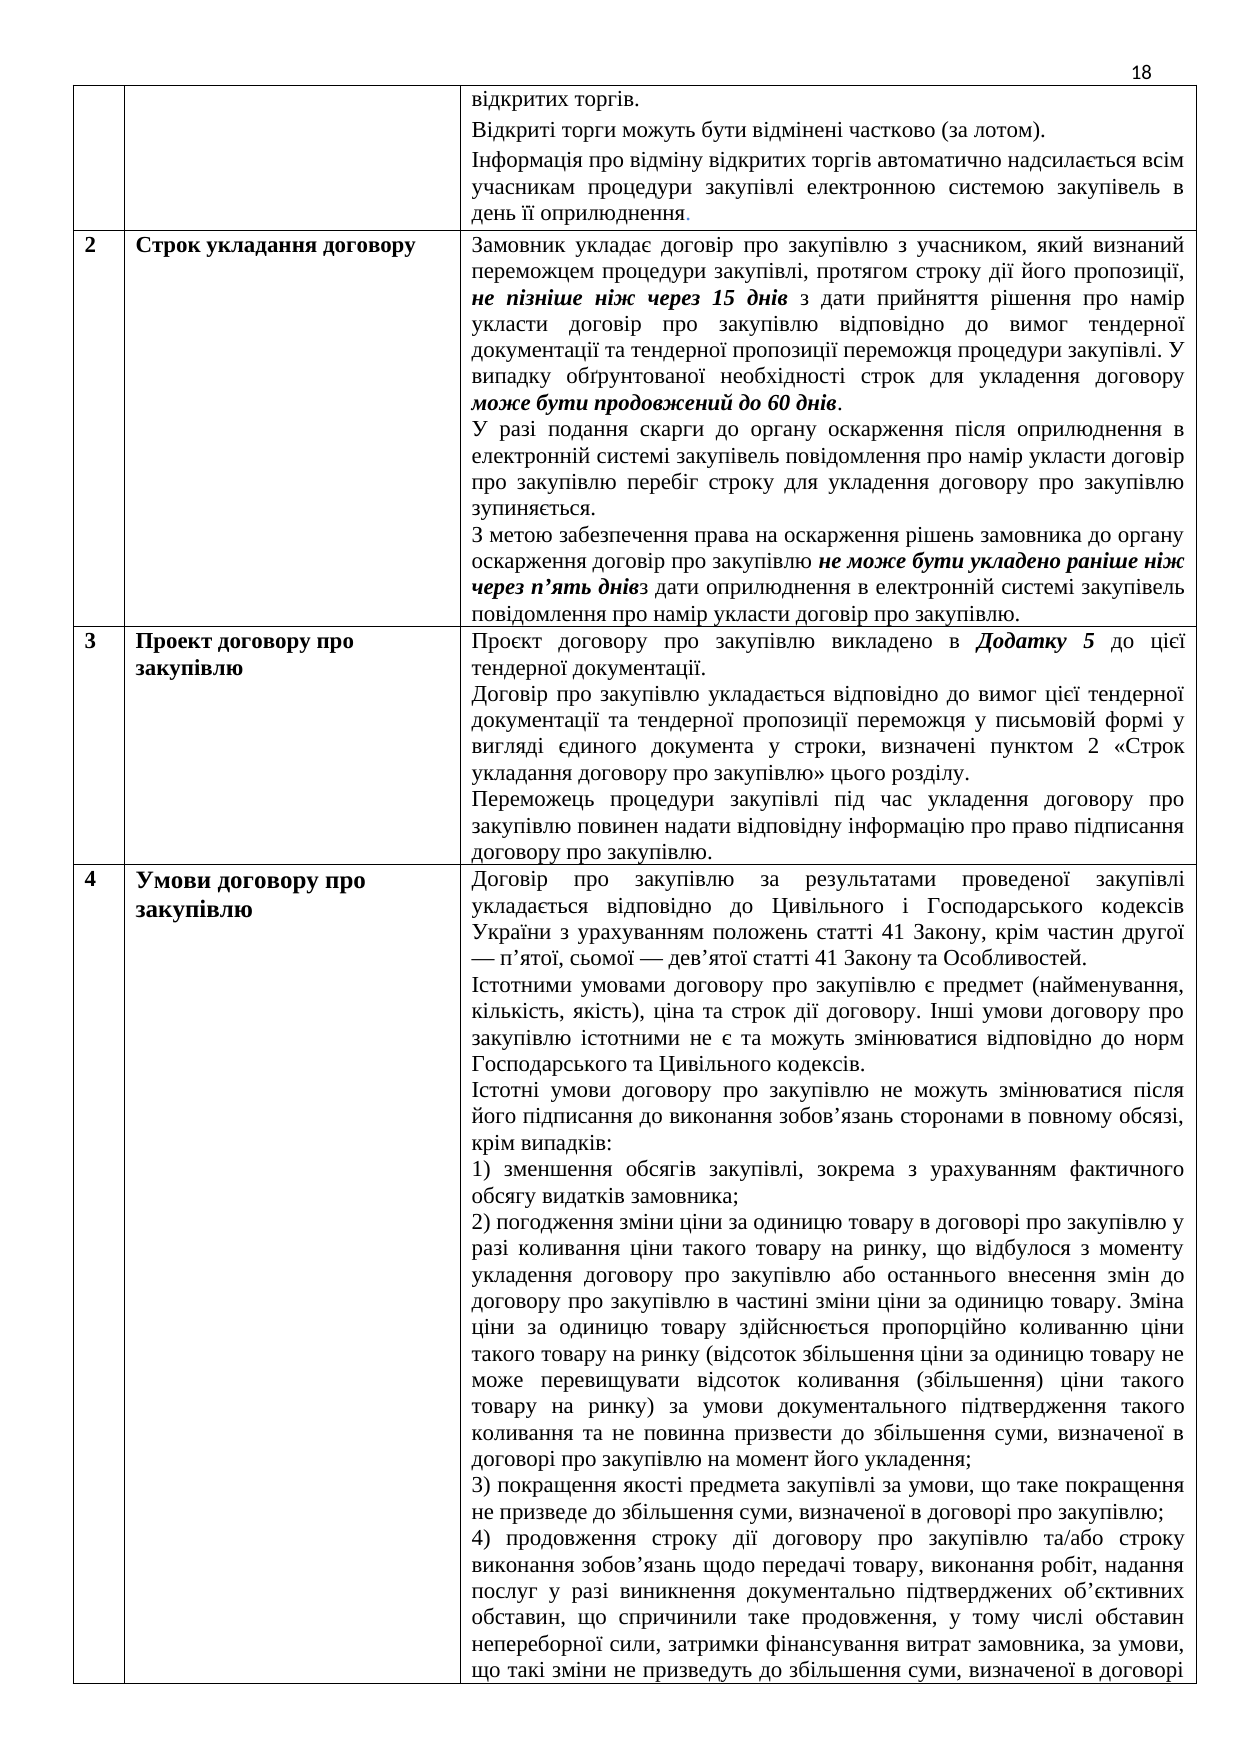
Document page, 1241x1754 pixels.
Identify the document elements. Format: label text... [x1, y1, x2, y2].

table_cell Строк укладання договору [125, 231, 460, 626]
table_cell Замовник укладає договір про закупівлю з учасником, який визнаний переможцем процедури закупівлі, протягом строку дії його пропозиції, не пізніше ніж через 15 днів з дати прийняття рішення про намір укласти договір про закупівлю відповідно до вимог тендерної документації та тендерної пропозиції переможця процедури закупівлі. У випадку обґрунтованої необхідності строк для укладення договору може бути продовжений до 60 днів. У разі подання скарги до органу оскарження після оприлюднення в електронній системі закупівель повідомлення про намір укласти договір про закупівлю перебіг строку для укладення договору про закупівлю зупиняється. З метою забезпечення права на оскарження рішень замовника до органу оскарження договір про закупівлю не може бути укладено раніше ніж через п’ять днівз дати оприлюднення в електронній системі закупівель повідомлення про намір укласти договір про закупівлю. [461, 231, 1196, 626]
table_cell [461, 865, 1196, 1682]
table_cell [461, 86, 1196, 230]
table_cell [125, 86, 460, 230]
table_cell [125, 865, 460, 1682]
table_cell 3 [74, 627, 124, 864]
table_cell 1 [74, 86, 124, 230]
table_cell 4 [74, 865, 124, 1682]
table_cell Проєкт договору про закупівлю викладено в Додатку 5 до цієї тендерної документації. Договір про закупівлю укладається відповідно до вимог цієї тендерної документації та тендерної пропозиції переможця у письмовій формі у вигляді єдиного документа у строки, визначені пунктом 2 «Строк укладання договору про закупівлю» цього розділу. Переможець процедури закупівлі під час укладення договору про закупівлю повинен надати відповідну інформацію про право підписання договору про закупівлю. [461, 627, 1196, 864]
table_cell 2 [74, 231, 124, 626]
table_cell Проект договору про закупівлю [125, 627, 460, 864]
